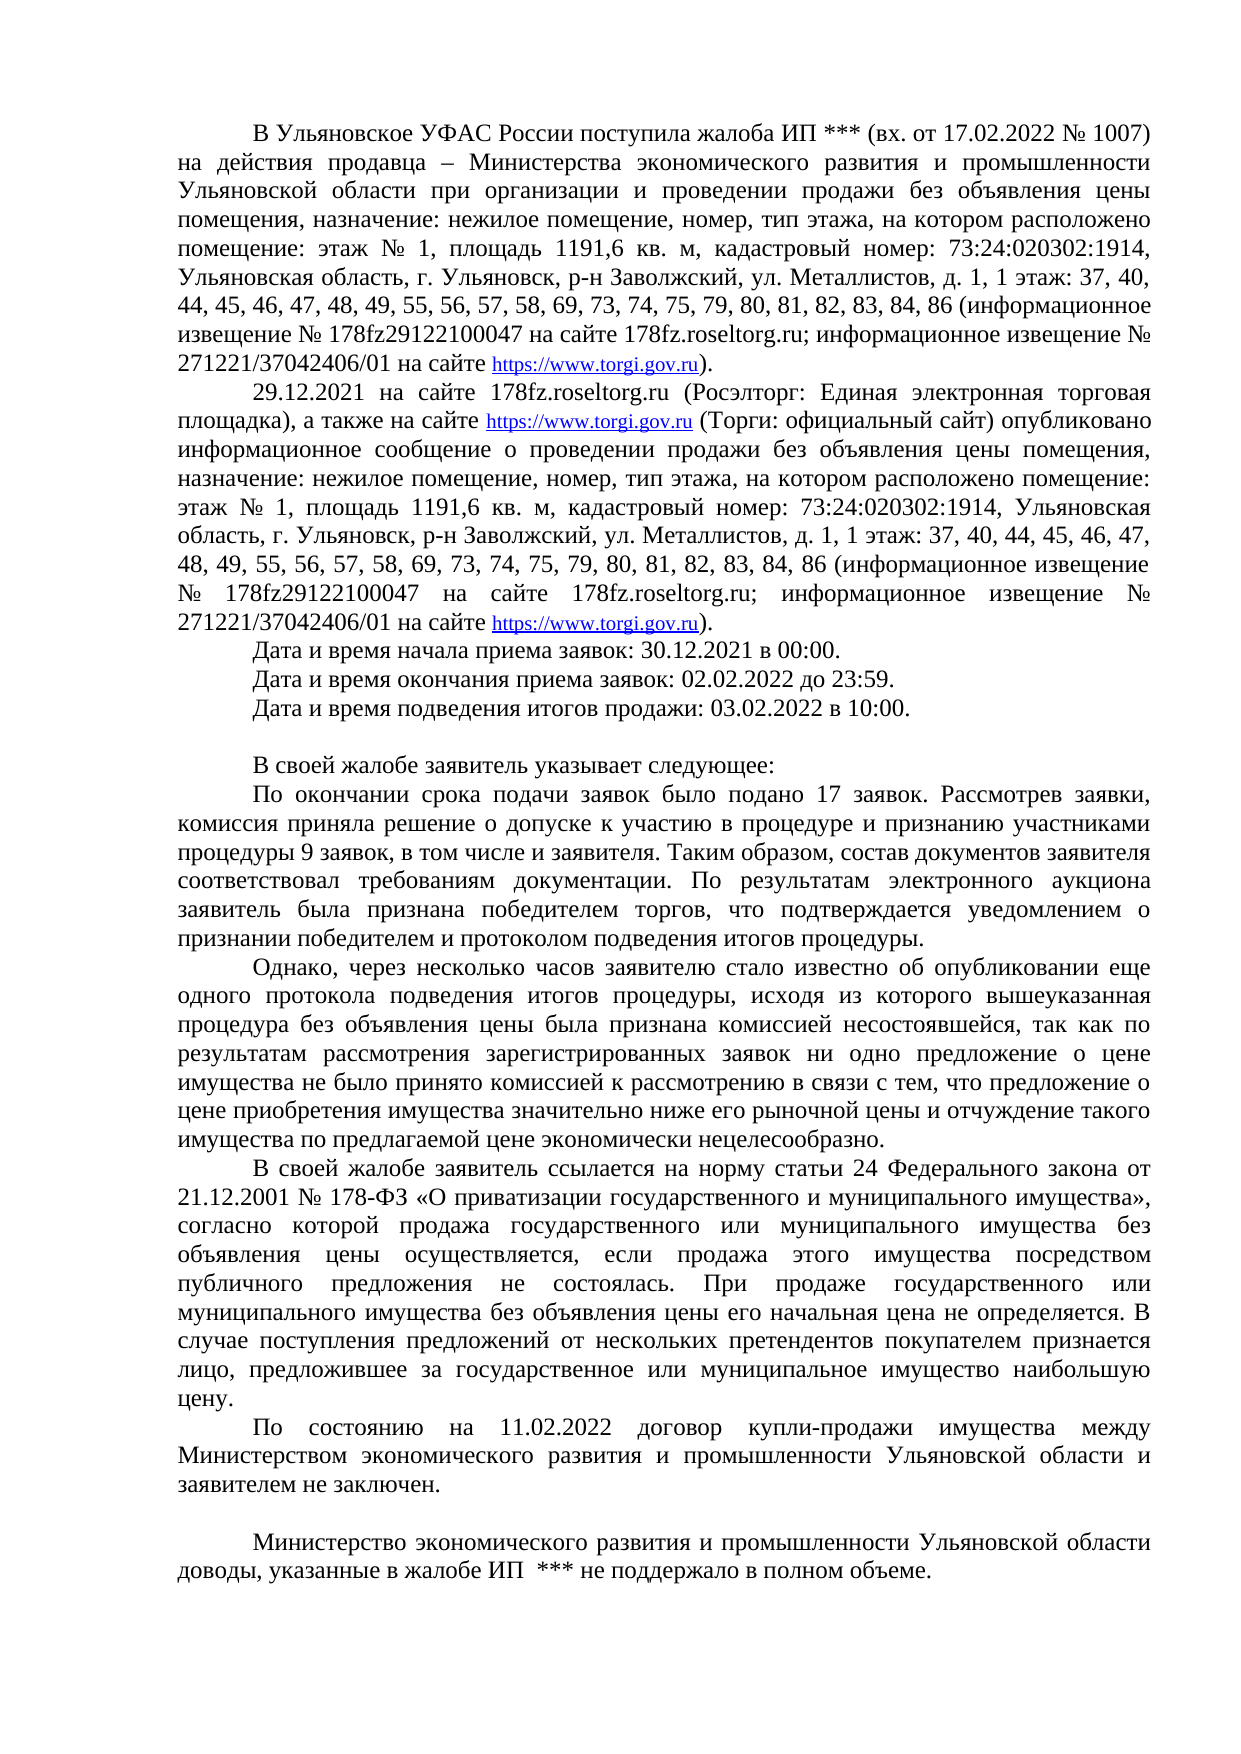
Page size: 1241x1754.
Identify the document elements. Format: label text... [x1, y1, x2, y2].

text Дата и время окончания приема заявок: 02.02.2022 до 23:59. [177, 664, 1152, 693]
text В своей жалобе заявитель указывает следующее: [177, 751, 1152, 779]
text Дата и время подведения итогов продажи: 03.02.2022 в 10:00. [177, 693, 1152, 722]
text Министерство экономического развития и промышленности Ульяновской области доводы, указанные в жалобе ИП *** не поддержало в полном объеме. [177, 1527, 1152, 1584]
text В Ульяновское УФАС России поступила жалоба ИП *** (вх. от 17.02.2022 № 1007) на действия продавца – Министерства экономического развития и промышленности Ульяновской области при организации и проведении продажи без объявления цены помещения, назначение: нежилое помещение, номер, тип этажа, на котором расположено помещение: этаж № 1, площадь 1191,6 кв. м, кадастровый номер: 73:24:020302:1914, Ульяновская область, г. Ульяновск, р-н Заволжский, ул. Металлистов, д. 1, 1 этаж: 37, 40, 44, 45, 46, 47, 48, 49, 55, 56, 57, 58, 69, 73, 74, 75, 79, 80, 81, 82, 83, 84, 86 (информационное извещение № 178fz29122100047 на сайте 178fz.roseltorg.ru; информационное извещение № 271221/37042406/01 на сайте https://www.torgi.gov.ru). [177, 118, 1152, 377]
text 29.12.2021 на сайте 178fz.roseltorg.ru (Росэлторг: Единая электронная торговая площадка), а также на сайте https://www.torgi.gov.ru (Торги: официальный сайт) опубликовано информационное сообщение о проведении продажи без объявления цены помещения, назначение: нежилое помещение, номер, тип этажа, на котором расположено помещение: этаж № 1, площадь 1191,6 кв. м, кадастровый номер: 73:24:020302:1914, Ульяновская область, г. Ульяновск, р-н Заволжский, ул. Металлистов, д. 1, 1 этаж: 37, 40, 44, 45, 46, 47, 48, 49, 55, 56, 57, 58, 69, 73, 74, 75, 79, 80, 81, 82, 83, 84, 86 (информационное извещение № 178fz29122100047 на сайте 178fz.roseltorg.ru; информационное извещение № 271221/37042406/01 на сайте https://www.torgi.gov.ru). [177, 377, 1152, 636]
text Дата и время начала приема заявок: 30.12.2021 в 00:00. [177, 636, 1152, 664]
text По состоянию на 11.02.2022 договор купли-продажи имущества между Министерством экономического развития и промышленности Ульяновской области и заявителем не заключен. [177, 1412, 1152, 1498]
text В своей жалобе заявитель ссылается на норму статьи 24 Федерального закона от 21.12.2001 № 178-ФЗ «О приватизации государственного и муниципального имущества», согласно которой продажа государственного или муниципального имущества без объявления цены осуществляется, если продажа этого имущества посредством публичного предложения не состоялась. При продаже государственного или муниципального имущества без объявления цены его начальная цена не определяется. В случае поступления предложений от нескольких претендентов покупателем признается лицо, предложившее за государственное или муниципальное имущество наибольшую цену. [177, 1153, 1152, 1412]
text Однако, через несколько часов заявителю стало известно об опубликовании еще одного протокола подведения итогов процедуры, исходя из которого вышеуказанная процедура без объявления цены была признана комиссией несостоявшейся, так как по результатам рассмотрения зарегистрированных заявок ни одно предложение о цене имущества не было принято комиссией к рассмотрению в связи с тем, что предложение о цене приобретения имущества значительно ниже его рыночной цены и отчуждение такого имущества по предлагаемой цене экономически нецелесообразно. [177, 952, 1152, 1153]
text По окончании срока подачи заявок было подано 17 заявок. Рассмотрев заявки, комиссия приняла решение о допуске к участию в процедуре и признанию участниками процедуры 9 заявок, в том числе и заявителя. Таким образом, состав документов заявителя соответствовал требованиям документации. По результатам электронного аукциона заявитель была признана победителем торгов, что подтверждается уведомлением о признании победителем и протоколом подведения итогов процедуры. [177, 779, 1152, 952]
